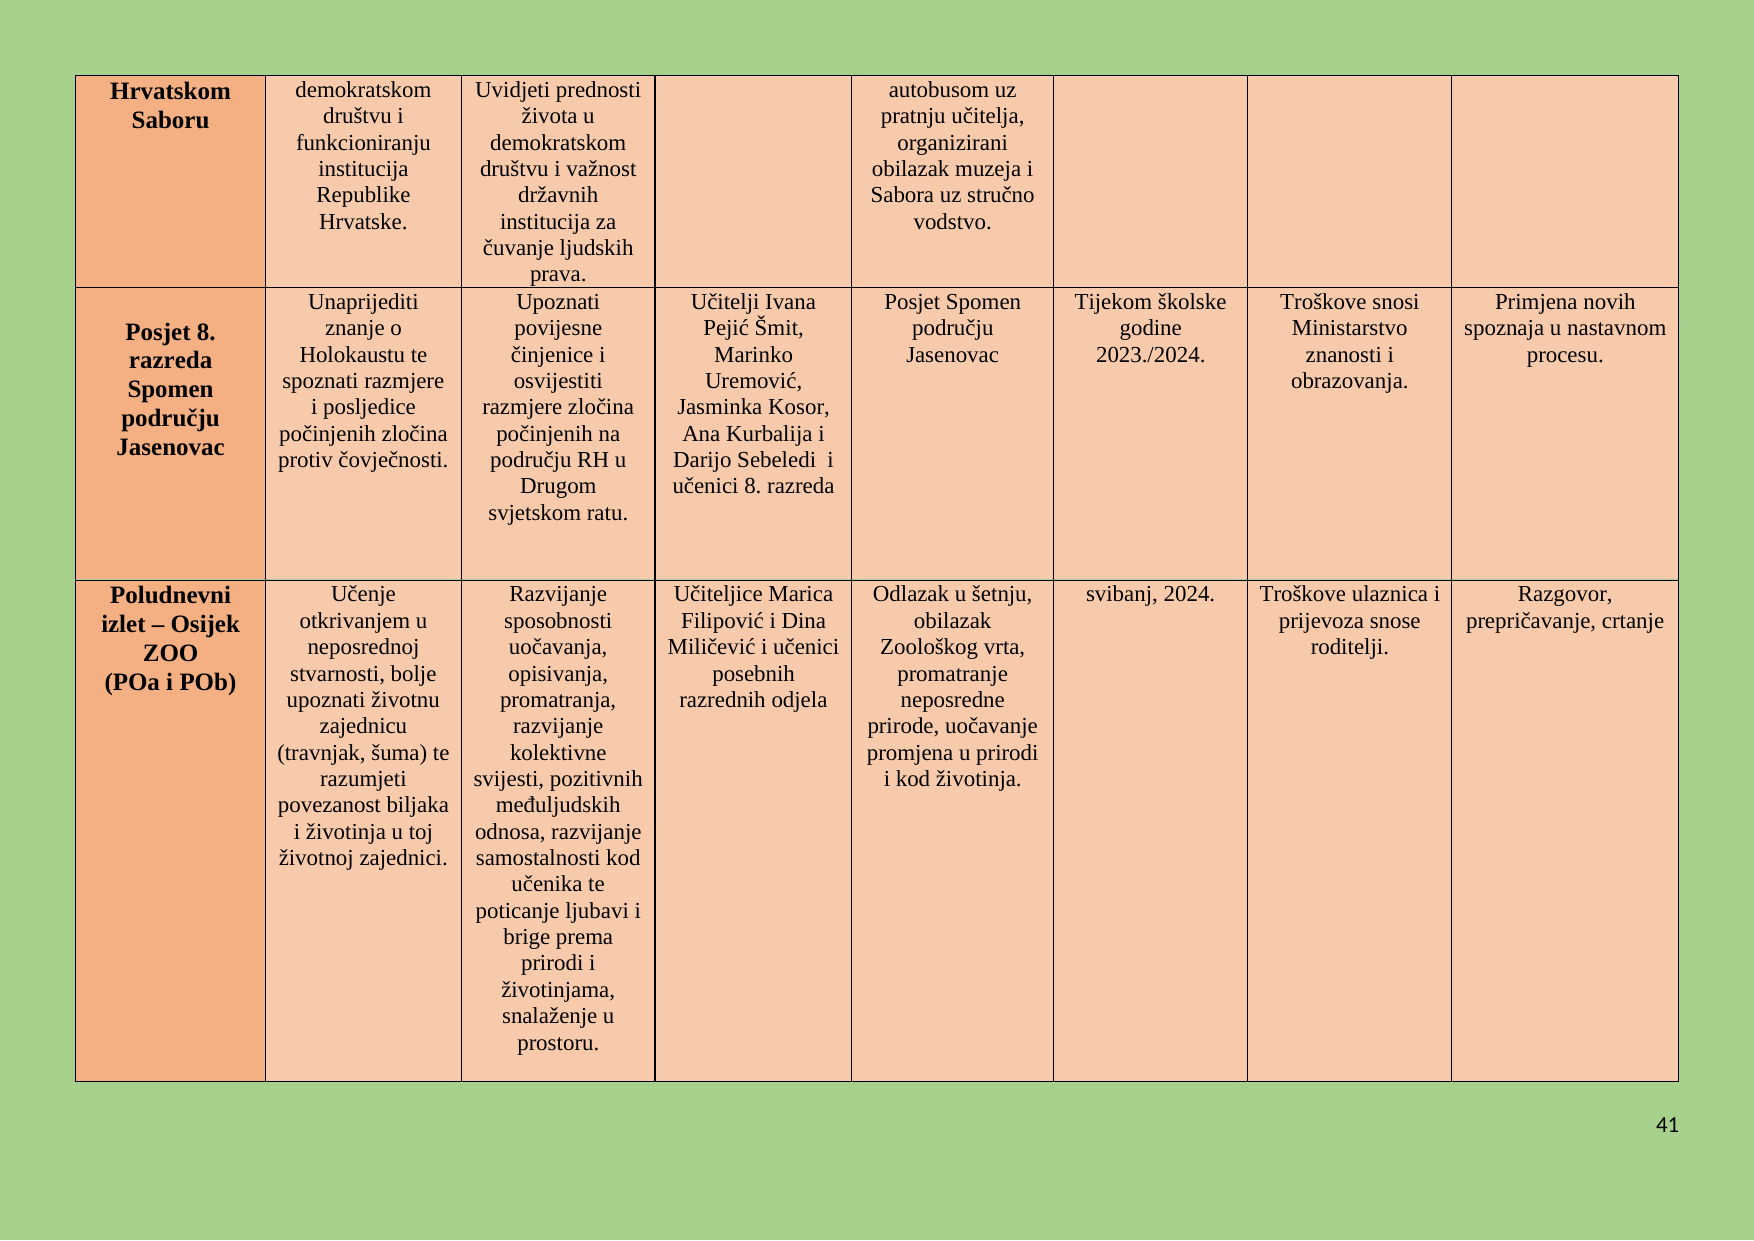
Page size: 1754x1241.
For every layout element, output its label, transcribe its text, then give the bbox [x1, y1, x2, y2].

table_cell Primjena novih spoznaja u nastavnom procesu. [1452, 288, 1678, 579]
table_cell Unaprijediti znanje o Holokaustu te spoznati razmjere i posljedice počinjenih zločina protiv čovječnosti. [266, 288, 461, 579]
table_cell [1248, 76, 1451, 287]
table_cell Razgovor, prepričavanje, crtanje [1452, 581, 1678, 1081]
table_cell Troškove ulaznica i prijevoza snose roditelji. [1248, 581, 1451, 1081]
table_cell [1054, 76, 1247, 287]
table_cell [266, 76, 461, 287]
table_cell Učitelji Ivana Pejić Šmit, Marinko Uremović, Jasminka Kosor, Ana Kurbalija i Darijo Sebeledi i učenici 8. razreda [656, 288, 851, 579]
table_cell Posjet Spomen području Jasenovac [852, 288, 1053, 579]
table_cell Učenje otkrivanjem u neposrednoj stvarnosti, bolje upoznati životnu zajednicu (travnjak, šuma) te razumjeti povezanost biljaka i životinja u toj životnoj zajednici. [266, 581, 461, 1081]
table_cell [1452, 76, 1678, 287]
table_cell Odlazak u šetnju, obilazak Zoološkog vrta, promatranje neposredne prirode, uočavanje promjena u prirodi i kod životinja. [852, 581, 1053, 1081]
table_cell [852, 76, 1053, 287]
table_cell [656, 76, 851, 287]
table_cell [656, 581, 851, 1081]
table_cell Upoznati povijesne činjenice i osvijestiti razmjere zločina počinjenih na području RH u Drugom svjetskom ratu. [462, 288, 654, 579]
table_cell Troškove snosi Ministarstvo znanosti i obrazovanja. [1248, 288, 1451, 579]
table_cell Posjet 8. razreda Spomen području Jasenovac [76, 288, 265, 579]
table_cell svibanj, 2024. [1054, 581, 1247, 1081]
table_cell Razvijanje sposobnosti uočavanja, opisivanja, promatranja, razvijanje kolektivne svijesti, pozitivnih međuljudskih odnosa, razvijanje samostalnosti kod učenika te poticanje ljubavi i brige prema prirodi i životinjama, snalaženje u prostoru. [462, 581, 654, 1081]
table_cell Tijekom školske godine 2023./2024. [1054, 288, 1247, 579]
table_cell Poludnevni izlet – Osijek ZOO (POa i POb) [76, 581, 265, 1081]
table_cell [462, 76, 654, 287]
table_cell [76, 76, 265, 287]
